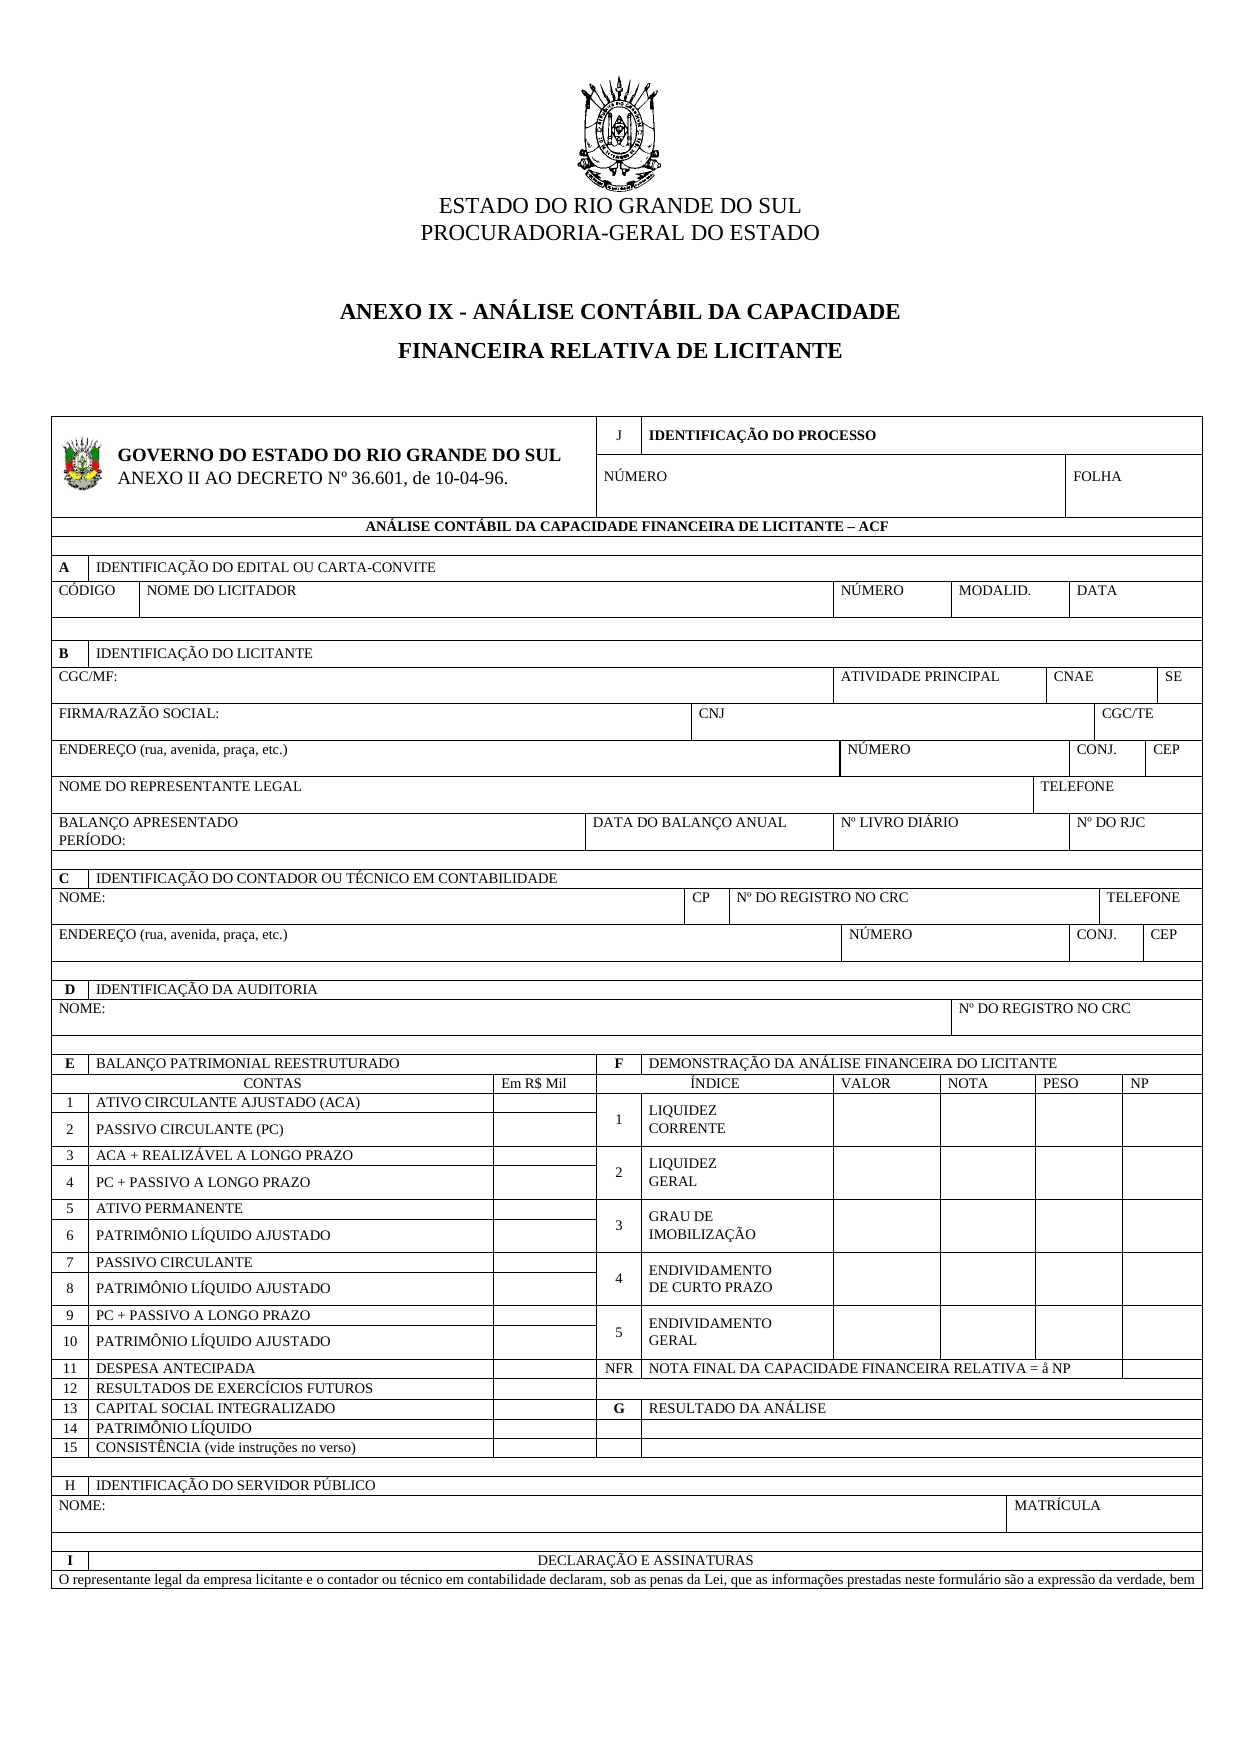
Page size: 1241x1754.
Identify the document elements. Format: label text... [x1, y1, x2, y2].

table_cell SE [1158, 668, 1202, 703]
table_cell PASSIVO CIRCULANTE [89, 1253, 493, 1272]
table_cell 3 [52, 1147, 88, 1165]
table_cell [834, 1253, 940, 1305]
table_cell [52, 1458, 1202, 1476]
table_cell IDENTIFICAÇÃO DA AUDITORIA [89, 981, 1202, 999]
table_cell NÚMERO [834, 582, 951, 617]
table_cell [1036, 1306, 1122, 1358]
table_cell ENDEREÇO (rua, avenida, praça, etc.) [52, 925, 841, 961]
table_cell NÚMERO [597, 455, 1065, 517]
table_cell PATRIMÔNIO LÍQUIDO AJUSTADO [89, 1273, 493, 1305]
table_cell A [52, 556, 88, 581]
table_cell IDENTIFICAÇÃO DO LICITANTE [89, 641, 1202, 667]
table_cell 2 [597, 1147, 641, 1199]
table_cell [494, 1220, 596, 1252]
table_cell NÚMERO [842, 925, 1069, 961]
table_cell TELEFONE [1100, 889, 1202, 924]
table_cell RESULTADOS DE EXERCÍCIOS FUTUROS [89, 1379, 493, 1399]
table_cell PC + PASSIVO A LONGO PRAZO [89, 1166, 493, 1199]
table_cell IDENTIFICAÇÃO DO SERVIDOR PÚBLICO [89, 1477, 1202, 1495]
table_cell DATA DO BALANÇO ANUAL [586, 814, 833, 850]
table_cell ÍNDICE [597, 1075, 833, 1093]
table_cell ACA + REALIZÁVEL A LONGO PRAZO [89, 1147, 493, 1165]
table_header IDENTIFICAÇÃO DO PROCESSO [642, 417, 1202, 454]
table_cell 6 [52, 1220, 88, 1252]
table_cell 12 [52, 1379, 88, 1399]
table_cell CP [685, 889, 729, 924]
table_cell [494, 1147, 596, 1165]
table_cell NOME: [52, 1000, 951, 1035]
table_cell CONJ. [1070, 741, 1145, 776]
table_cell PASSIVO CIRCULANTE (PC) [89, 1113, 493, 1146]
table_cell 9 [52, 1306, 88, 1325]
table_cell CEP [1146, 741, 1202, 776]
table_header J [597, 417, 641, 454]
table_cell MATRÍCULA [1007, 1496, 1202, 1532]
table_cell [834, 1147, 940, 1199]
table_cell 4 [597, 1253, 641, 1305]
table_cell 1 [597, 1094, 641, 1146]
table_cell CGC/MF: [52, 668, 833, 703]
table_cell [941, 1253, 1035, 1305]
table_cell NOME DO LICITADOR [140, 582, 833, 617]
table_cell NOTA FINAL DA CAPACIDADE FINANCEIRA RELATIVA = å NP [642, 1360, 1122, 1378]
picture [576, 73, 664, 193]
table_cell CONTAS [52, 1075, 493, 1093]
table_cell [642, 1439, 1202, 1457]
table_cell I [52, 1552, 88, 1570]
table_cell LIQUIDEZ GERAL [642, 1147, 833, 1199]
table_cell [1036, 1094, 1122, 1146]
table_cell CGC/TE [1095, 704, 1202, 740]
table_cell E [52, 1055, 88, 1073]
table_cell [1036, 1200, 1122, 1252]
table_cell Nº DO RJC [1070, 814, 1202, 850]
table_cell 8 [52, 1273, 88, 1305]
table_cell 11 [52, 1360, 88, 1378]
table_cell CONSISTÊNCIA (vide instruções no verso) [89, 1439, 493, 1457]
table_cell B [52, 641, 88, 667]
table_cell ENDIVIDAMENTO GERAL [642, 1306, 833, 1358]
table_cell DEMONSTRAÇÃO DA ANÁLISE FINANCEIRA DO LICITANTE [642, 1055, 1202, 1073]
table_cell 1 [52, 1094, 88, 1112]
table_cell NÚMERO [841, 741, 1069, 776]
table_cell [494, 1166, 596, 1199]
table_cell DESPESA ANTECIPADA [89, 1360, 493, 1378]
table_cell 5 [597, 1306, 641, 1358]
table_cell 7 [52, 1253, 88, 1272]
table_cell [1123, 1253, 1202, 1305]
table_cell NOME DO REPRESENTANTE LEGAL [52, 777, 1033, 813]
table_cell CAPITAL SOCIAL INTEGRALIZADO [89, 1400, 493, 1418]
table_cell NOME: [52, 1496, 1006, 1532]
table_cell PC + PASSIVO A LONGO PRAZO [89, 1306, 493, 1325]
table_cell [52, 1036, 1202, 1054]
table_cell [1036, 1253, 1122, 1305]
table_cell DECLARAÇÃO E ASSINATURAS [89, 1552, 1202, 1570]
table_cell [597, 1439, 641, 1457]
table_cell CNAE [1047, 668, 1157, 703]
table_cell 3 [597, 1200, 641, 1252]
table_cell [834, 1306, 940, 1358]
table_cell RESULTADO DA ANÁLISE [642, 1400, 1202, 1418]
table_cell DATA [1070, 582, 1202, 617]
table_cell [1036, 1147, 1122, 1199]
table_cell PATRIMÔNIO LÍQUIDO AJUSTADO [89, 1220, 493, 1252]
table_cell [494, 1439, 596, 1457]
table_cell PATRIMÔNIO LÍQUIDO [89, 1420, 493, 1438]
table_cell H [52, 1477, 88, 1495]
table_cell FOLHA [1066, 455, 1202, 517]
table_cell 15 [52, 1439, 88, 1457]
table_cell 14 [52, 1420, 88, 1438]
table_cell 5 [52, 1200, 88, 1218]
table_cell CEP [1144, 925, 1202, 961]
table_cell Nº LIVRO DIÁRIO [834, 814, 1069, 850]
table_cell MODALID. [952, 582, 1069, 617]
table_cell NFR [597, 1360, 641, 1378]
table_cell [52, 1533, 1202, 1551]
table_cell ENDIVIDAMENTO DE CURTO PRAZO [642, 1253, 833, 1305]
table_cell NOME: [52, 889, 684, 924]
table_cell F [597, 1055, 641, 1073]
table_cell BALANÇO APRESENTADO PERÍODO: [52, 814, 585, 850]
table_cell [1123, 1200, 1202, 1252]
table_cell [834, 1094, 940, 1146]
table_cell [494, 1326, 596, 1358]
table_cell [597, 1379, 1202, 1399]
table_cell NOTA [941, 1075, 1035, 1093]
table_cell Em R$ Mil [494, 1075, 596, 1093]
table_header GOVERNO DO ESTADO DO RIO GRANDE DO SUL ANEXO II AO DECRETO Nº 36.601, de 10-04-96. [110, 417, 596, 517]
table_cell [642, 1420, 1202, 1438]
table_cell C [52, 870, 88, 888]
table_cell PESO [1036, 1075, 1122, 1093]
table_cell [597, 1420, 641, 1438]
table_cell IDENTIFICAÇÃO DO EDITAL OU CARTA-CONVITE [89, 556, 1202, 581]
table_cell ANÁLISE CONTÁBIL DA CAPACIDADE FINANCEIRA DE LICITANTE – ACF [52, 518, 1202, 536]
table_cell BALANÇO PATRIMONIAL REESTRUTURADO [89, 1055, 596, 1073]
table_header [52, 417, 110, 517]
table_cell [494, 1273, 596, 1305]
table_cell [1123, 1147, 1202, 1199]
table_cell ATIVIDADE PRINCIPAL [834, 668, 1046, 703]
table_cell [494, 1200, 596, 1218]
table_cell [52, 618, 1202, 640]
table_cell [834, 1200, 940, 1252]
table_cell D [52, 981, 88, 999]
subtitle ANEXO IX - ANÁLISE CONTÁBIL DA CAPACIDADE FINANCEIRA RELATIVA DE LICITANTE [266, 298, 974, 363]
table_cell [941, 1306, 1035, 1358]
table_cell Nº DO REGISTRO NO CRC [952, 1000, 1202, 1035]
table_cell 13 [52, 1400, 88, 1418]
table_cell 4 [52, 1166, 88, 1199]
table_cell 10 [52, 1326, 88, 1358]
table_cell ENDEREÇO (rua, avenida, praça, etc.) [52, 741, 839, 776]
table_cell CONJ. [1070, 925, 1143, 961]
picture [58, 435, 107, 497]
table_cell [52, 851, 1202, 868]
table_cell [941, 1200, 1035, 1252]
table_cell [1123, 1094, 1202, 1146]
table_cell [941, 1094, 1035, 1146]
table_cell [1123, 1360, 1202, 1378]
table_cell [494, 1253, 596, 1272]
table_cell [494, 1094, 596, 1112]
table_cell VALOR [834, 1075, 940, 1093]
table_cell [1123, 1306, 1202, 1358]
table_cell Nº DO REGISTRO NO CRC [730, 889, 1099, 924]
table_cell G [597, 1400, 641, 1418]
table_cell [494, 1360, 596, 1378]
table_cell [494, 1420, 596, 1438]
table_cell LIQUIDEZ CORRENTE [642, 1094, 833, 1146]
table_cell [52, 537, 1202, 555]
table_cell [52, 962, 1202, 979]
table_cell TELEFONE [1034, 777, 1202, 813]
table_cell CÓDIGO [52, 582, 139, 617]
table_cell NP [1123, 1075, 1202, 1093]
table_cell IDENTIFICAÇÃO DO CONTADOR OU TÉCNICO EM CONTABILIDADE [89, 870, 1202, 888]
table_cell ATIVO CIRCULANTE AJUSTADO (ACA) [89, 1094, 493, 1112]
table_cell ATIVO PERMANENTE [89, 1200, 493, 1218]
table_cell [494, 1306, 596, 1325]
table_cell PATRIMÔNIO LÍQUIDO AJUSTADO [89, 1326, 493, 1358]
table_cell [494, 1379, 596, 1399]
table_cell CNJ [692, 704, 1094, 740]
table_cell [941, 1147, 1035, 1199]
table_cell [494, 1113, 596, 1146]
table_cell 2 [52, 1113, 88, 1146]
table_cell FIRMA/RAZÃO SOCIAL: [52, 704, 691, 740]
table_cell GRAU DE IMOBILIZAÇÃO [642, 1200, 833, 1252]
table_cell [494, 1400, 596, 1418]
